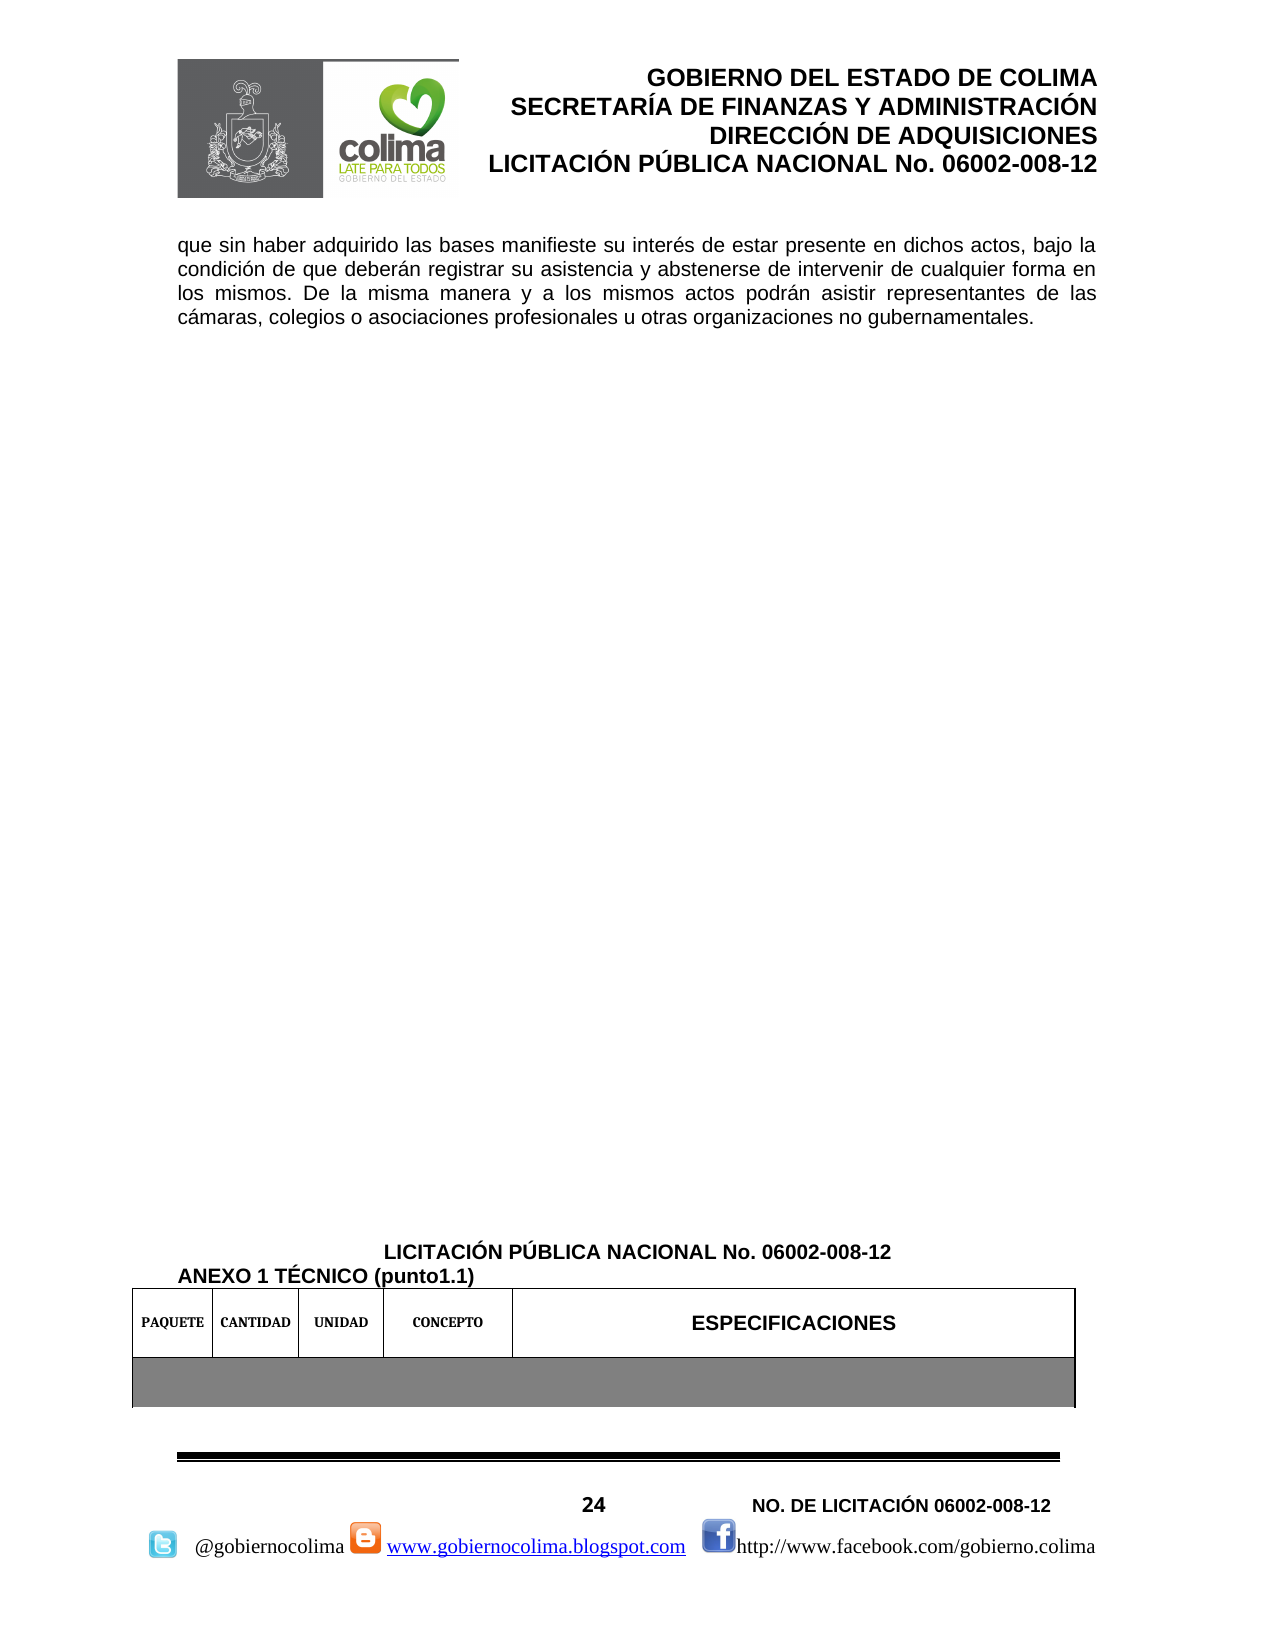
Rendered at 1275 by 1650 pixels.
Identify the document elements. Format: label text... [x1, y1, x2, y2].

picture [349, 1522, 382, 1554]
picture [148, 1530, 178, 1559]
picture [177, 59, 459, 198]
table_cell [133, 1358, 1074, 1407]
table_header CANTIDAD [213, 1289, 298, 1357]
table_header ESPECIFICACIONES [513, 1289, 1074, 1357]
table_header CONCEPTO [384, 1289, 512, 1357]
table_header PAQUETE [133, 1289, 212, 1357]
picture [701, 1518, 737, 1554]
text LICITACIÓN PÚBLICA NACIONAL No. 06002-008-12 [177, 1239, 1098, 1263]
table_header UNIDAD [299, 1289, 383, 1357]
text ANEXO 1 TÉCNICO (punto1.1) [177, 1263, 1098, 1287]
